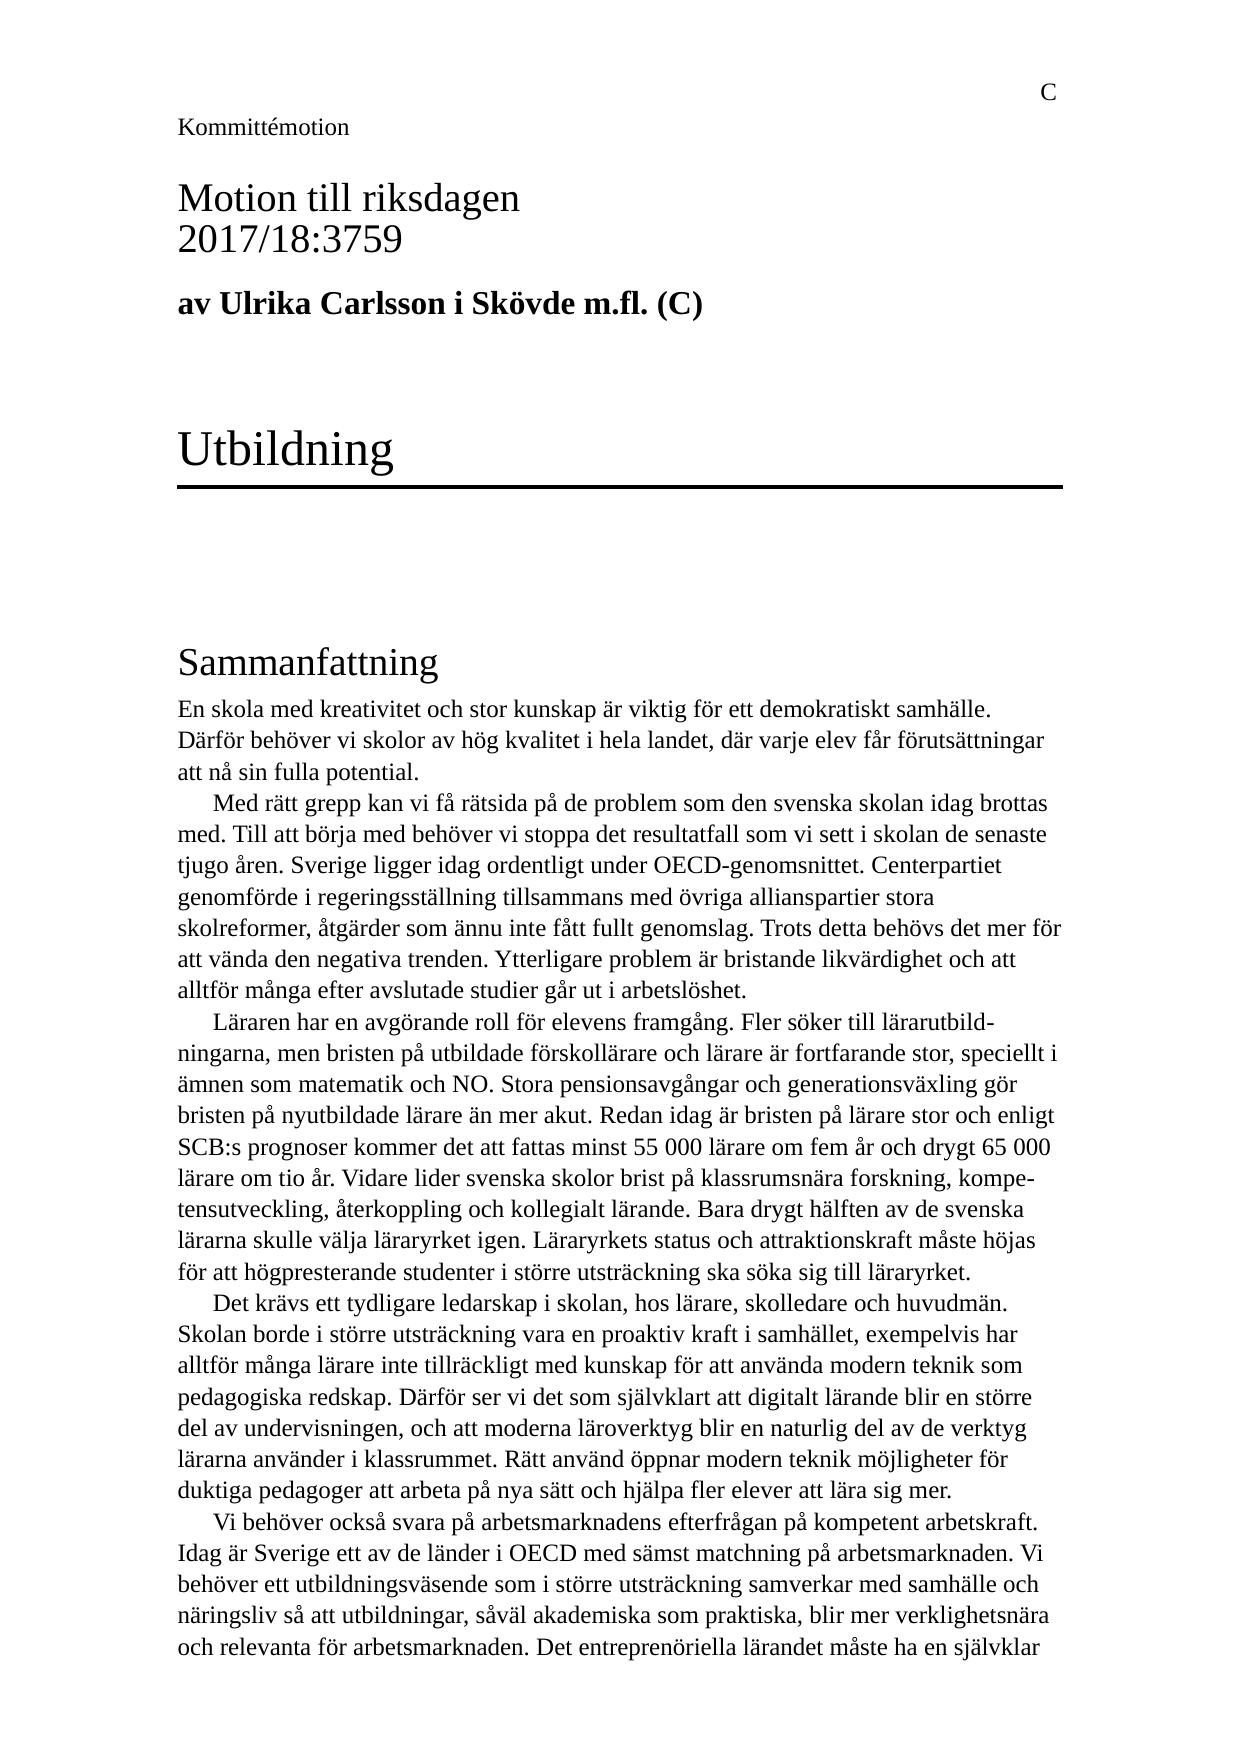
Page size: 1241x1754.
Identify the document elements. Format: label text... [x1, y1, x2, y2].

text En skola med kreativitet och stor kunskap är viktig för ett demokratiskt samhälle. Därför behöver vi skolor av hög kvalitet i hela landet, där varje elev får förutsättningar att nå sin fulla potential. [177, 692, 1063, 785]
text Läraren har en avgörande roll för elevens framgång. Fler söker till lärarutbildningarna, men bristen på utbildade förskollärare och lärare är fortfarande stor, speciellt i ämnen som matematik och NO. Stora pensionsavgångar och generationsväxling gör bristen på nyutbildade lärare än mer akut. Redan idag är bristen på lärare stor och enligt SCB:s prognoser kommer det att fattas minst 55 000 lärare om fem år och drygt 65 000 lärare om tio år. Vidare lider svenska skolor brist på klassrumsnära forskning, kompetensutveckling, återkoppling och kollegialt lärande. Bara drygt hälften av de svenska lärarna skulle välja läraryrket igen. Läraryrkets status och attraktionskraft måste höjas för att högpresterande studenter i större utsträckning ska söka sig till läraryrket. [177, 1004, 1063, 1285]
subtitle Sammanfattning [177, 643, 1063, 683]
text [177, 1504, 1063, 1660]
text Med rätt grepp kan vi få rätsida på de problem som den svenska skolan idag brottas med. Till att börja med behöver vi stoppa det resultatfall som vi sett i skolan de senaste tjugo åren. Sverige ligger idag ordentligt under OECD-genomsnittet. Centerpartiet genomförde i regeringsställning tillsammans med övriga allianspartier stora skolreformer, åtgärder som ännu inte fått fullt genomslag. Trots detta behövs det mer för att vända den negativa trenden. Ytterligare problem är bristande likvärdighet och att alltför många efter avslutade studier går ut i arbetslöshet. [177, 785, 1063, 1004]
text Det krävs ett tydligare ledarskap i skolan, hos lärare, skolledare och huvudmän. Skolan borde i större utsträckning vara en proaktiv kraft i samhället, exempelvis har alltför många lärare inte tillräckligt med kunskap för att använda modern teknik som pedagogiska redskap. Därför ser vi det som självklart att digitalt lärande blir en större del av undervisningen, och att moderna läroverktyg blir en naturlig del av de verktyg lärarna använder i klassrummet. Rätt använd öppnar modern teknik möjligheter för duktiga pedagoger att arbeta på nya sätt och hjälpa fler elever att lära sig mer. [177, 1285, 1063, 1504]
